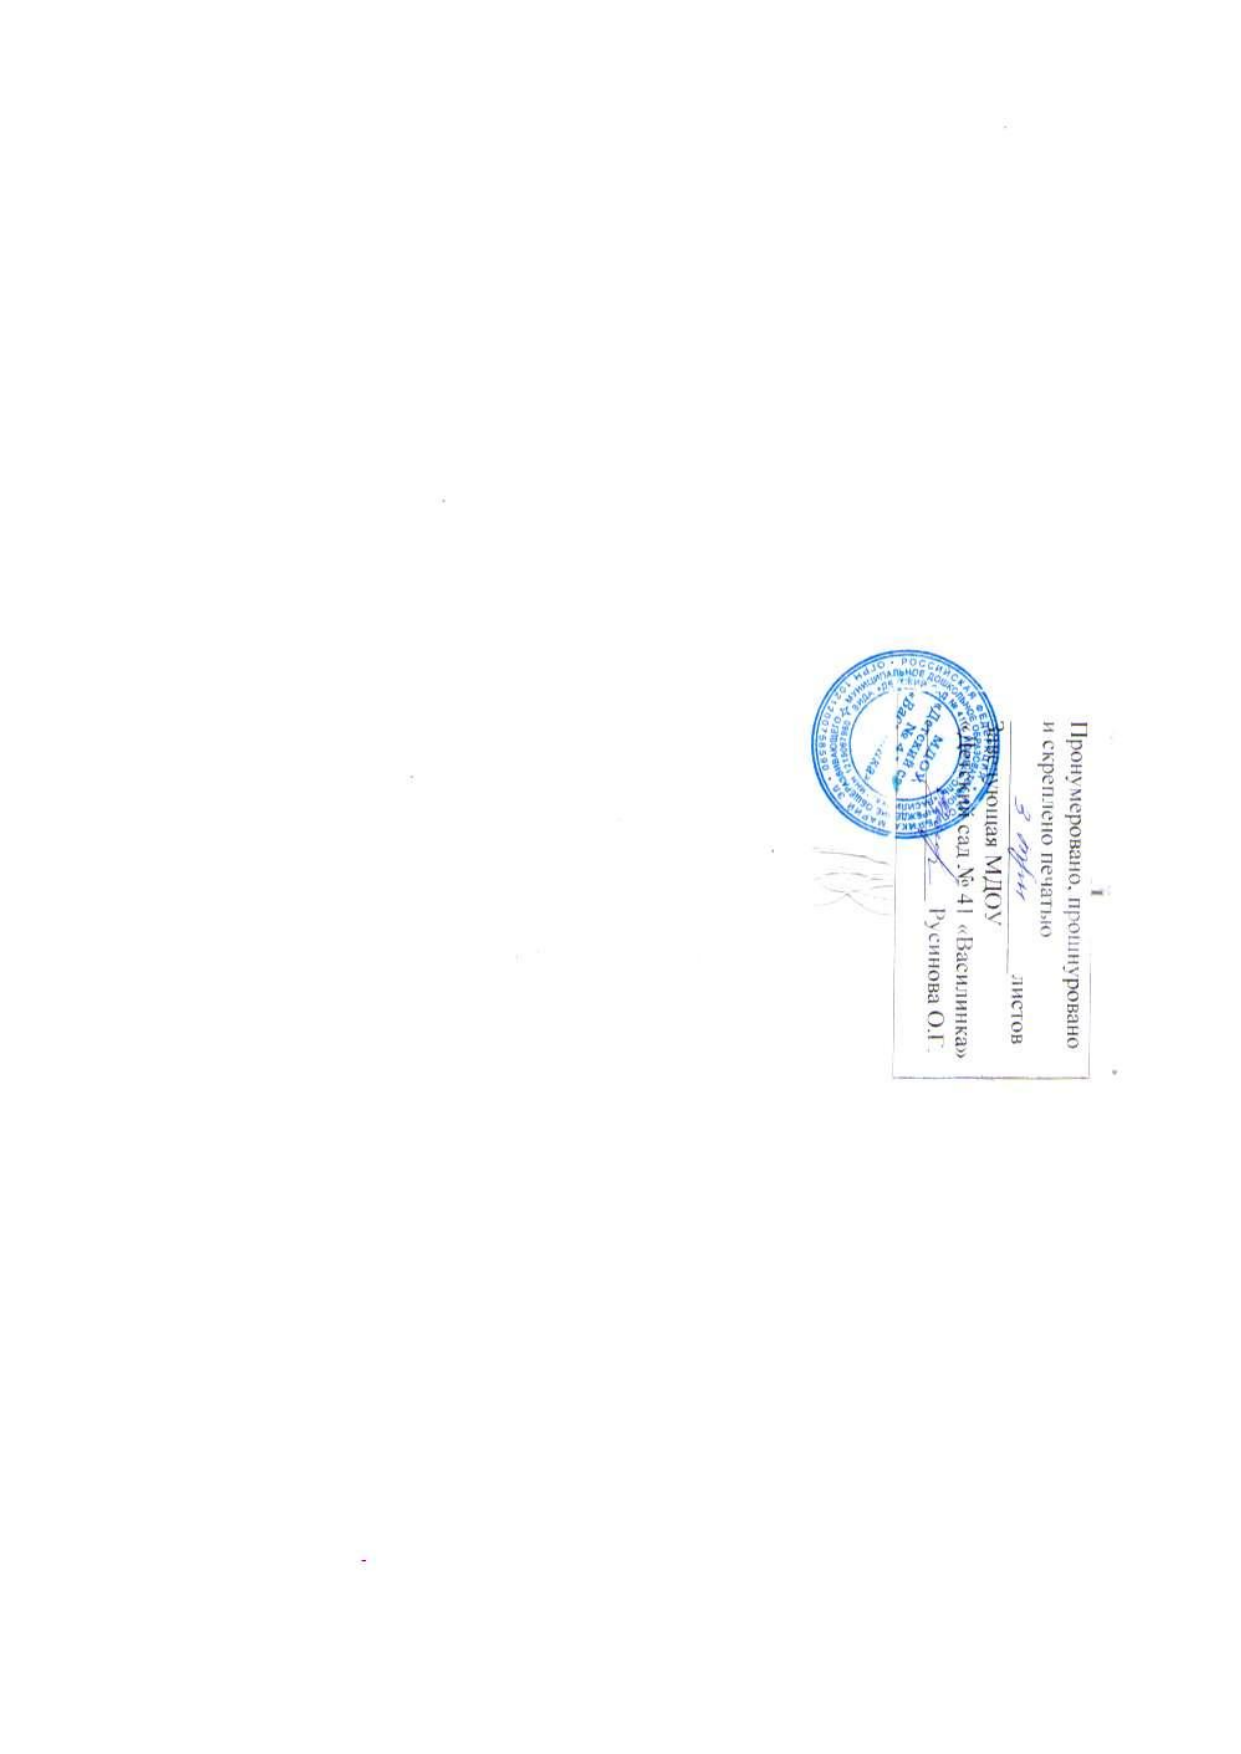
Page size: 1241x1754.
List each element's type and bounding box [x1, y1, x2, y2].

picture [177, 118, 1152, 1590]
